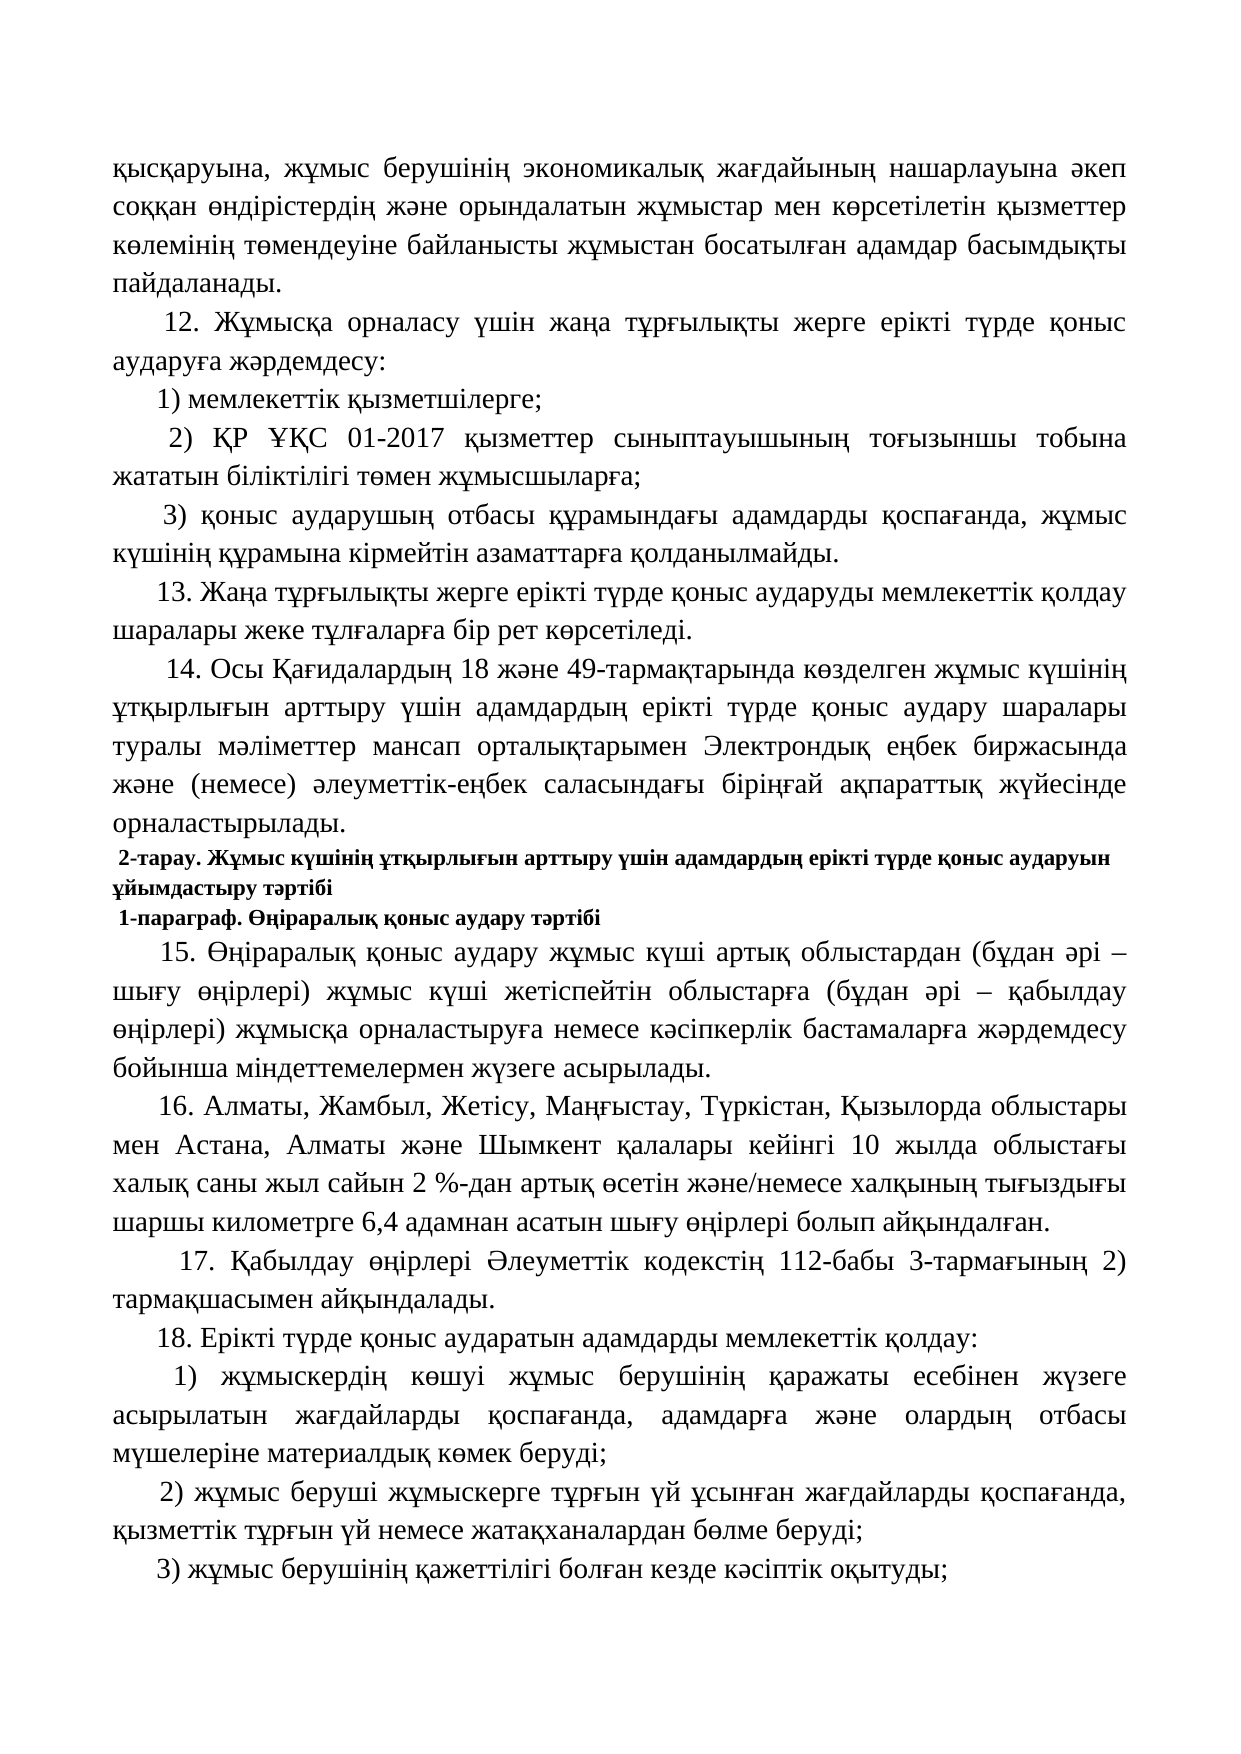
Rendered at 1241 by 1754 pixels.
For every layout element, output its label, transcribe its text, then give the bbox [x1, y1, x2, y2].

text 1-параграф. Өңіраралық қоныс аудару тәртібі [112, 904, 1128, 931]
text 15. Өңіраралық қоныс аудару жұмыс күші артық облыстардан (бұдан әрі – шығу өңірлері) жұмыс күші жетіспейтін облыстарға (бұдан әрі – қабылдау өңірлері) жұмысқа орналастыруға немесе кәсіпкерлік бастамаларға жәрдемдесу бойынша міндеттемелермен жүзеге асырылады. [112, 934, 1128, 1083]
text 3) қоныс аударушың отбасы құрамындағы адамдарды қоспағанда, жұмыс күшінің құрамына кірмейтін азаматтарға қолданылмайды. [112, 497, 1128, 569]
text 17. Қабылдау өңірлері Әлеуметтік кодекстің 112-бабы 3-тармағының 2) тармақшасымен айқындалады. [112, 1243, 1128, 1315]
text 14. Осы Қағидалардың 18 және 49-тармақтарында көзделген жұмыс күшінің ұтқырлығын арттыру үшін адамдардың ерікті түрде қоныс аудару шаралары туралы мәліметтер мансап орталықтарымен Электрондық еңбек биржасында және (немесе) әлеуметтік-еңбек саласындағы біріңғай ақпараттық жүйесінде орналастырылады. [112, 651, 1128, 839]
text 3) жұмыс берушінің қажеттілігі болған кезде кәсіптік оқытуды; [112, 1551, 1128, 1584]
text 2) жұмыс беруші жұмыскерге тұрғын үй ұсынған жағдайларды қоспағанда, қызметтік тұрғын үй немесе жатақханалардан бөлме беруді; [112, 1474, 1128, 1546]
text 16. Алматы, Жамбыл, Жетісу, Маңғыстау, Түркістан, Қызылорда облыстары мен Астана, Алматы және Шымкент қалалары кейінгі 10 жылда облыстағы халық саны жыл сайын 2 %-дан артық өсетін және/немесе халқының тығыздығы шаршы километрге 6,4 адамнан асатын шығу өңірлері болып айқындалған. [112, 1088, 1128, 1238]
text 1) жұмыскердің көшуі жұмыс берушінің қаражаты есебінен жүзеге асырылатын жағдайларды қоспағанда, адамдарға және олардың отбасы мүшелеріне материалдық көмек беруді; [112, 1358, 1128, 1469]
text 2-тарау. Жұмыс күшінің ұтқырлығын арттыру үшін адамдардың ерікті түрде қоныс аударуын ұйымдастыру тәртібі [112, 844, 1128, 900]
text 18. Ерікті түрде қоныс аударатын адамдарды мемлекеттік қолдау: [112, 1320, 1128, 1353]
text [112, 150, 1128, 299]
text 13. Жаңа тұрғылықты жерге ерікті түрде қоныс аударуды мемлекеттік қолдау шаралары жеке тұлғаларға бір рет көрсетіледі. [112, 574, 1128, 646]
text 12. Жұмысқа орналасу үшін жаңа тұрғылықты жерге ерікті түрде қоныс аударуға жәрдемдесу: [112, 304, 1128, 376]
text 1) мемлекеттік қызметшілерге; [112, 381, 1128, 415]
text 2) ҚР ҰҚС 01-2017 қызметтер сыныптауышының тоғызыншы тобына жататын біліктілігі төмен жұмысшыларға; [112, 420, 1128, 492]
